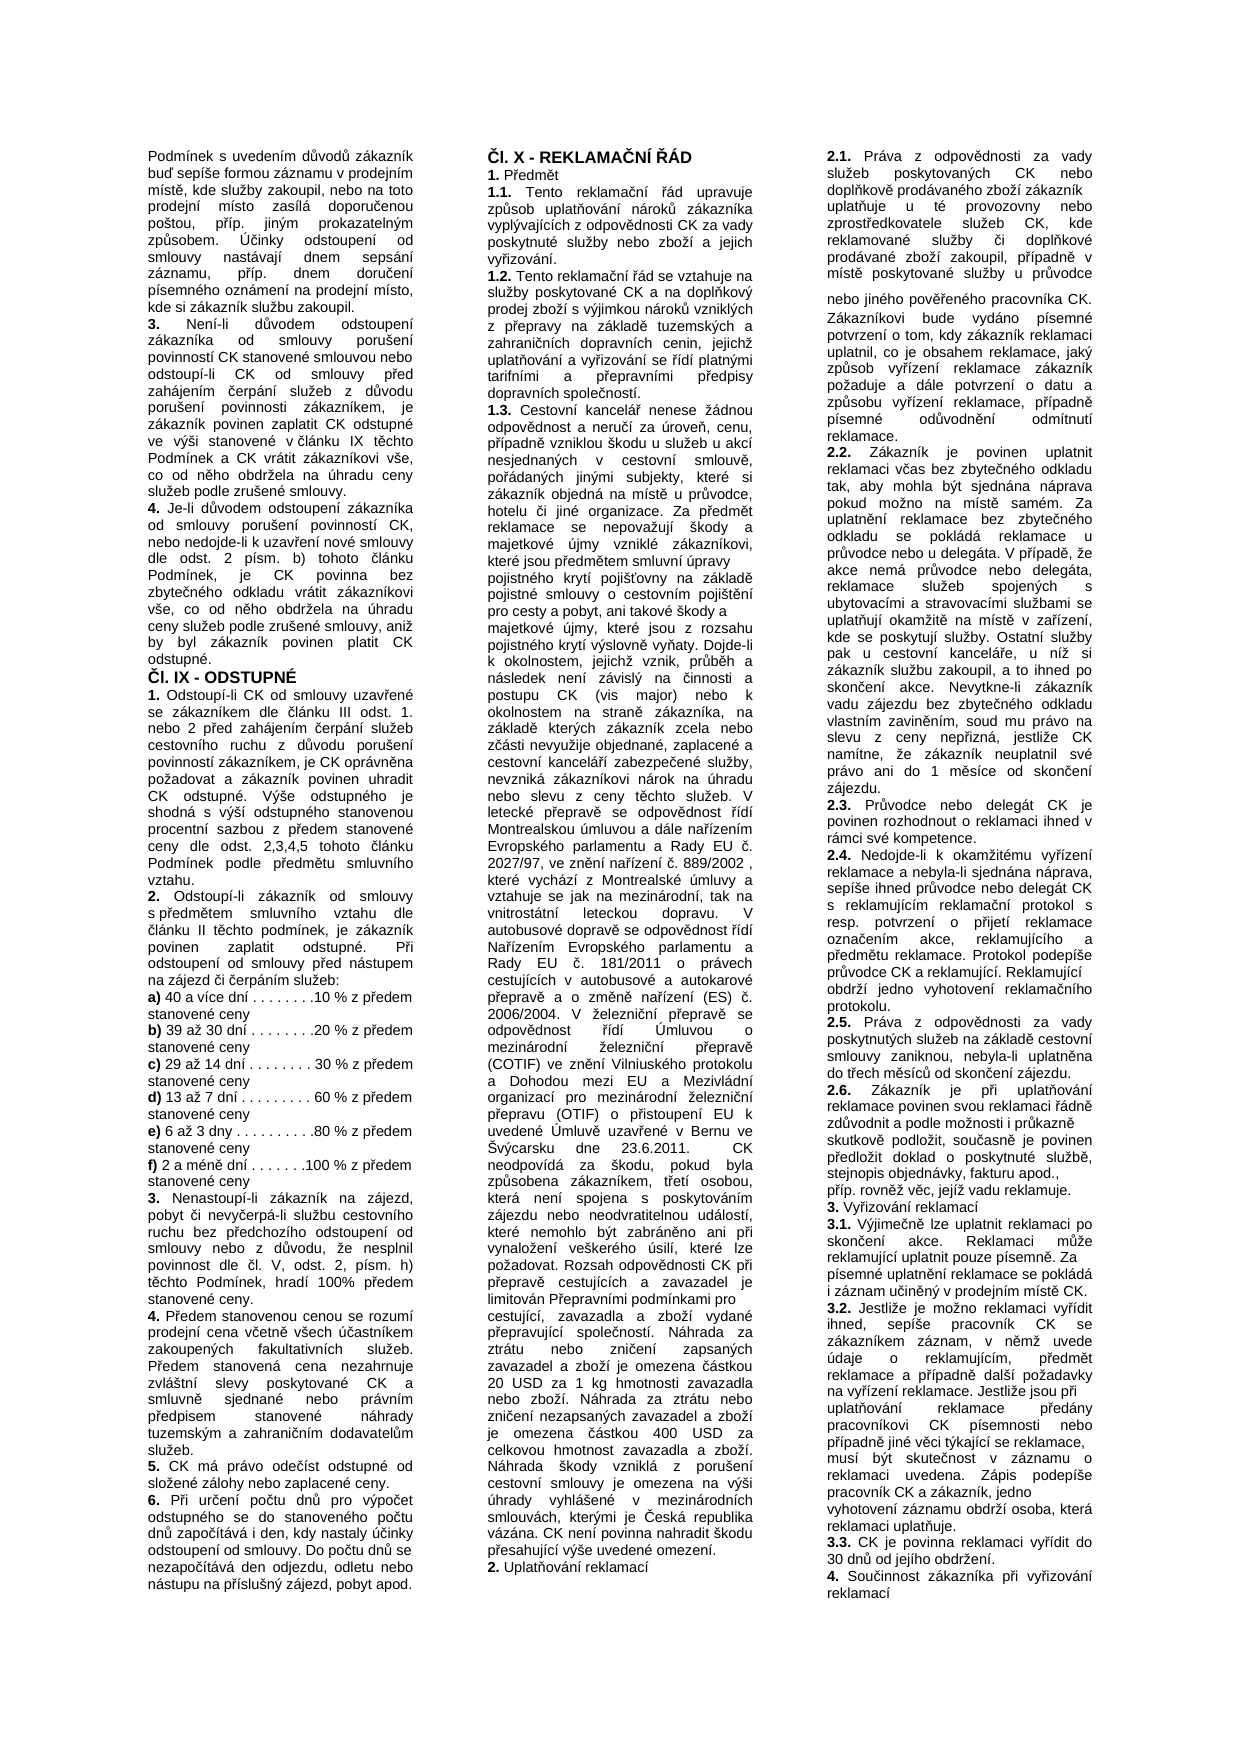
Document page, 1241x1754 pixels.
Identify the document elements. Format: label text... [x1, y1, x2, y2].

text f) 2 a méně dní . . . . . . .100 % z předem stanovené ceny [148, 1156, 413, 1190]
text 5. CK má právo odečíst odstupné od složené zálohy nebo zaplacené ceny. [148, 1458, 413, 1492]
text příp. rovněž věc, jejíž vadu reklamuje. [827, 1182, 1093, 1199]
text musí být skutečnost v záznamu o reklamaci uvedena. Zápis podepíše pracovník CK a zákazník, jedno [827, 1450, 1093, 1501]
text 3. Nenastoupí-li zákazník na zájezd, pobyt či nevyčerpá-li službu cestovního ruchu bez předchozího odstoupení od smlouvy nebo z důvodu, že nesplnil povinnost dle čl. V, odst. 2, písm. h) těchto Podmínek, hradí 100% předem stanovené ceny. [148, 1190, 413, 1307]
text skutkově podložit, současně je povinen předložit doklad o poskytnuté službě, stejnopis objednávky, fakturu apod., [827, 1132, 1093, 1182]
text 2.3. Průvodce nebo delegát CK je povinen rozhodnout o reklamaci ihned v rámci své kompetence. [827, 796, 1093, 846]
text písemné uplatnění reklamace se pokládá i záznam učiněný v prodejním místě CK. [827, 1266, 1093, 1299]
text 4. Je-li důvodem odstoupení zákazníka od smlouvy porušení povinností CK, nebo nedojde-li k uzavření nové smlouvy dle odst. 2 písm. b) tohoto článku Podmínek, je CK povinna bez zbytečného odkladu vrátit zákazníkovi vše, co od něho obdržela na úhradu ceny služeb podle zrušené smlouvy, aniž by byl zákazník povinen platit CK odstupné. [148, 500, 413, 667]
text 1.2. Tento reklamační řád se vztahuje na služby poskytované CK a na doplňkový prodej zboží s výjimkou nároků vzniklých z přepravy na základě tuzemských a zahraničních dopravních cenin, jejichž uplatňování a vyřizování se řídí platnými tarifními a přepravními předpisy dopravních společností. [487, 267, 753, 402]
text 3. Vyřizování reklamací [827, 1199, 1093, 1215]
text 2.1. Práva z odpovědnosti za vady služeb poskytovaných CK nebo doplňkově prodávaného zboží zákazník [827, 148, 1093, 198]
text 3. Není-li důvodem odstoupení zákazníka od smlouvy porušení povinností CK stanovené smlouvou nebo [148, 315, 413, 366]
text 2. Odstoupí-li zákazník od smlouvy s předmětem smluvního vztahu dle článku II těchto podmínek, je zákazník povinen zaplatit odstupné. Při odstoupení od smlouvy před nástupem na zájezd či čerpáním služeb: [148, 888, 413, 988]
text 3.3. CK je povinna reklamaci vyřídit do 30 dnů od jejího obdržení. [827, 1534, 1093, 1568]
text b) 39 až 30 dní . . . . . . . .20 % z předem stanovené ceny [148, 1022, 413, 1056]
text 2.6. Zákazník je při uplatňování reklamace povinen svou reklamaci řádně zdůvodnit a podle možnosti i průkazně [827, 1081, 1093, 1132]
text 1. Předmět [487, 167, 753, 183]
text 3.1. Výjimečně lze uplatnit reklamaci po skončení akce. Reklamaci může reklamující uplatnit pouze písemně. Za [827, 1215, 1093, 1266]
text obdrží jedno vyhotovení reklamačního protokolu. [827, 981, 1093, 1014]
text 2. Uplatňování reklamací [487, 1559, 753, 1576]
text a) 40 a více dní . . . . . . . .10 % z předem stanovené ceny [148, 988, 413, 1022]
text 4. Součinnost zákazníka při vyřizování reklamací [827, 1568, 1093, 1601]
text uplatňování reklamace předány pracovníkovi CK písemnosti nebo případně jiné věci týkající se reklamace, [827, 1400, 1093, 1450]
text majetkové újmy, které jsou z rozsahu pojistného krytí výslovně vyňaty. Dojde-li k okolnostem, jejichž vznik, průběh a následek není závislý na činnosti a postupu CK (vis major) nebo k okolnostem na straně zákazníka, na základě kterých zákazník zcela nebo zčásti nevyužije objednané, zaplacené a cestovní kanceláří zabezpečené služby, nevzniká zákazníkovi nárok na úhradu nebo slevu z ceny těchto služeb. V letecké přepravě se odpovědnost řídí Montrealskou úmluvou a dále nařízením Evropského parlamentu a Rady EU č. 2027/97, ve znění nařízení č. 889/2002 , které vychází z Montrealské úmluvy a vztahuje se jak na mezinárodní, tak na vnitrostátní leteckou dopravu. V autobusové dopravě se odpovědnost řídí Nařízením Evropského parlamentu a Rady EU č. 181/2011 o právech cestujících v autobusové a autokarové přepravě a o změně nařízení (ES) č. 2006/2004. V železniční přepravě se odpovědnost řídí Úmluvou o mezinárodní železniční přepravě (COTIF) ve znění Vilniuského protokolu a Dohodou mezi EU a Mezivládní organizací pro mezinárodní železniční přepravu (OTIF) o přistoupení EU k uvedené Úmluvě uzavřené v Bernu ve Švýcarsku dne 23.6.2011. CK neodpovídá za škodu, pokud byla způsobena zákazníkem, třetí osobou, která není spojena s poskytováním zájezdu nebo neodvratitelnou událostí, které nemohlo být zabráněno ani při vynaložení veškerého úsilí, které lze požadovat. Rozsah odpovědnosti CK při přepravě cestujících a zavazadel je limitován Přepravními podmínkami pro [487, 619, 753, 1307]
text d) 13 až 7 dní . . . . . . . . . 60 % z předem stanovené ceny [148, 1089, 413, 1123]
text nezapočítává den odjezdu, odletu nebo nástupu na příslušný zájezd, pobyt apod. [148, 1559, 413, 1592]
text 1. Odstoupí-li CK od smlouvy uzavřené se zákazníkem dle článku III odst. 1. nebo 2 před zahájením čerpání služeb cestovního ruchu z důvodu porušení povinností zákazníkem, je CK oprávněna požadovat a zákazník povinen uhradit CK odstupné. Výše odstupného je shodná s výší odstupného stanovenou procentní sazbou z předem stanovené ceny dle odst. 2,3,4,5 tohoto článku Podmínek podle předmětu smluvního vztahu. [148, 687, 413, 888]
text c) 29 až 14 dní . . . . . . . . 30 % z předem stanovené ceny [148, 1056, 413, 1089]
text Čl. IX - ODSTUPNÉ [148, 667, 413, 687]
text 1.3. Cestovní kancelář nenese žádnou odpovědnost a neručí za úroveň, cenu, případně vzniklou škodu u služeb u akcí nesjednaných v cestovní smlouvě, pořádaných jinými subjekty, které si zákazník objedná na místě u průvodce, hotelu či jiné organizace. Za předmět reklamace se nepovažují škody a majetkové újmy vzniklé zákazníkovi, které jsou předmětem smluvní úpravy [487, 402, 753, 569]
text e) 6 až 3 dny . . . . . . . . . .80 % z předem stanovené ceny [148, 1123, 413, 1156]
text uplatňuje u té provozovny nebo zprostředkovatele služeb CK, kde reklamované služby či doplňkové prodávané zboží zakoupil, případně v místě poskytované služby u průvodce nebo jiného pověřeného pracovníka CK. Zákazníkovi bude vydáno písemné potvrzení o tom, kdy zákazník reklamaci uplatnil, co je obsahem reklamace, jaký způsob vyřízení reklamace zákazník požaduje a dále potvrzení o datu a způsobu vyřízení reklamace, případně písemné odůvodnění odmítnutí reklamace. [827, 198, 1093, 444]
text cestující, zavazadla a zboží vydané přepravující společností. Náhrada za ztrátu nebo zničení zapsaných zavazadel a zboží je omezena částkou 20 USD za 1 kg hmotnosti zavazadla nebo zboží. Náhrada za ztrátu nebo zničení nezapsaných zavazadel a zboží je omezena částkou 400 USD za celkovou hmotnost zavazadla a zboží. Náhrada škody vzniklá z porušení cestovní smlouvy je omezena na výši úhrady vyhlášené v mezinárodních smlouvách, kterými je Česká republika vázána. CK není povinna nahradit škodu přesahující výše uvedené omezení. [487, 1307, 753, 1559]
text 2.2. Zákazník je povinen uplatnit reklamaci včas bez zbytečného odkladu tak, aby mohla být sjednána náprava pokud možno na místě samém. Za uplatnění reklamace bez zbytečného odkladu se pokládá reklamace u průvodce nebo u delegáta. V případě, že akce nemá průvodce nebo delegáta, reklamace služeb spojených s ubytovacími a stravovacími službami se uplatňují okamžitě na místě v zařízení, kde se poskytují služby. Ostatní služby pak u cestovní kanceláře, u níž si zákazník službu zakoupil, a to ihned po skončení akce. Nevytkne-li zákazník vadu zájezdu bez zbytečného odkladu vlastním zaviněním, soud mu právo na slevu z ceny nepřizná, jestliže CK namítne, že zákazník neuplatnil své právo ani do 1 měsíce od skončení zájezdu. [827, 444, 1093, 796]
text vyhotovení záznamu obdrží osoba, která reklamaci uplatňuje. [827, 1501, 1093, 1534]
text pojistného krytí pojišťovny na základě pojistné smlouvy o cestovním pojištění pro cesty a pobyt, ani takové škody a [487, 569, 753, 619]
text 4. Předem stanovenou cenou se rozumí prodejní cena včetně všech účastníkem zakoupených fakultativních služeb. Předem stanovená cena nezahrnuje zvláštní slevy poskytované CK a smluvně sjednané nebo právním předpisem stanovené náhrady tuzemským a zahraničním dodavatelům služeb. [148, 1307, 413, 1458]
text Čl. X - REKLAMAČNÍ ŘÁD [487, 148, 753, 167]
text 2.5. Práva z odpovědnosti za vady poskytnutých služeb na základě cestovní smlouvy zaniknou, nebyla-li uplatněna do třech měsíců od skončení zájezdu. [827, 1014, 1093, 1081]
text 6. Při určení počtu dnů pro výpočet odstupného se do stanoveného počtu dnů započítává i den, kdy nastaly účinky odstoupení od smlouvy. Do počtu dnů se [148, 1492, 413, 1559]
text Podmínek s uvedením důvodů zákazník buď sepíše formou záznamu v prodejním místě, kde služby zakoupil, nebo na toto prodejní místo zasílá doporučenou poštou, příp. jiným prokazatelným způsobem. Účinky odstoupení od smlouvy nastávají dnem sepsání záznamu, příp. dnem doručení písemného oznámení na prodejní místo, kde si zákazník službu zakoupil. [148, 148, 413, 315]
text odstoupí-li CK od smlouvy před zahájením čerpání služeb z důvodu porušení povinnosti zákazníkem, je zákazník povinen zaplatit CK odstupné ve výši stanovené v článku IX těchto Podmínek a CK vrátit zákazníkovi vše, co od něho obdržela na úhradu ceny služeb podle zrušené smlouvy. [148, 366, 413, 500]
text 2.4. Nedojde-li k okamžitému vyřízení reklamace a nebyla-li sjednána náprava, sepíše ihned průvodce nebo delegát CK s reklamujícím reklamační protokol s resp. potvrzení o přijetí reklamace označením akce, reklamujícího a předmětu reklamace. Protokol podepíše průvodce CK a reklamující. Reklamující [827, 846, 1093, 981]
text 3.2. Jestliže je možno reklamaci vyřídit ihned, sepíše pracovník CK se zákazníkem záznam, v němž uvede údaje o reklamujícím, předmět reklamace a případně další požadavky na vyřízení reklamace. Jestliže jsou při [827, 1299, 1093, 1400]
text 1.1. Tento reklamační řád upravuje způsob uplatňování nároků zákazníka vyplývajících z odpovědnosti CK za vady poskytnuté služby nebo zboží a jejich vyřizování. [487, 183, 753, 267]
